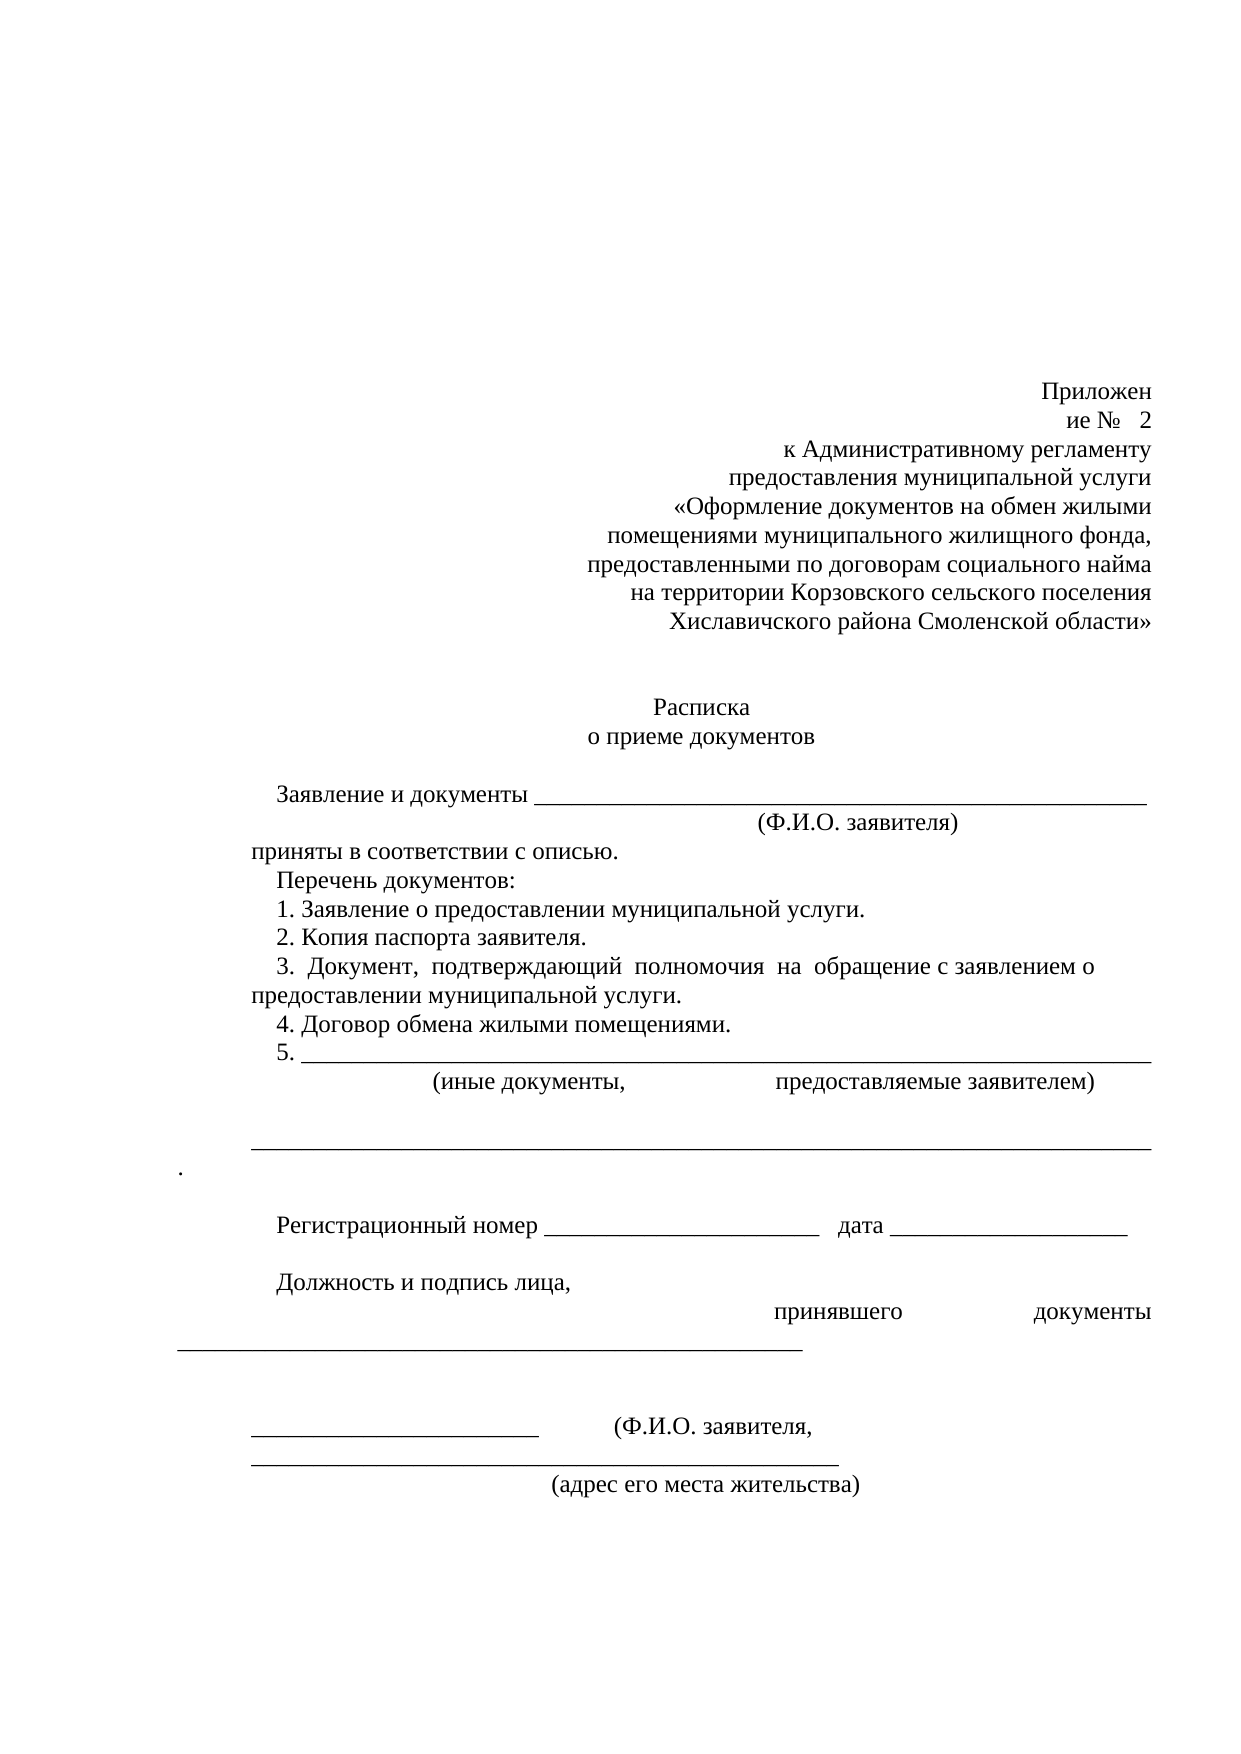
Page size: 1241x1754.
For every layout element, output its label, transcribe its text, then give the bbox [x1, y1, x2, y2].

text Регистрационный номер ______________________ дата ___________________ [177, 1210, 1152, 1239]
text 2. Копия паспорта заявителя. [177, 922, 1152, 951]
text Заявление и документы _________________________________________________ [177, 779, 1152, 807]
text (иные документы, предоставляемые заявителем) [177, 1066, 1152, 1095]
text приняты в соответствии с описью. [177, 836, 1152, 865]
text Перечень документов: [177, 865, 1152, 894]
text Хиславичского района Смоленской области» [177, 606, 1152, 635]
text предоставленными по договорам социального найма [177, 549, 1152, 577]
text (адрес его места жительства) [177, 1469, 1152, 1497]
text помещениями муниципального жилищного фонда, [177, 520, 1152, 549]
text на территории Корзовского сельского поселения [177, 577, 1152, 606]
text предоставлении муниципальной услуги. [177, 980, 1152, 1009]
text 3. Документ, подтверждающий полномочия на обращение с заявлением о [177, 951, 1152, 980]
text 1. Заявление о предоставлении муниципальной услуги. [177, 894, 1152, 922]
text _______________________________________________ [177, 1440, 1152, 1469]
text Должность и подпись лица, [177, 1267, 1152, 1296]
text 4. Договор обмена жилыми помещениями. [177, 1009, 1152, 1037]
text (Ф.И.О. заявителя) [177, 807, 1152, 836]
text Расписка [177, 692, 1152, 721]
text «Оформление документов на обмен жилыми [177, 491, 1152, 520]
text принявшего документы __________________________________________________ [177, 1296, 1152, 1354]
text _______________________ (Ф.И.О. заявителя, [177, 1411, 1152, 1440]
text 5. ____________________________________________________________________ [177, 1037, 1152, 1066]
text о приеме документов [177, 721, 1152, 750]
text предоставления муниципальной услуги [177, 462, 1152, 491]
text ________________________________________________________________________. [177, 1124, 1152, 1181]
text к Административному регламенту [177, 434, 1152, 462]
text Приложение № 2 [177, 376, 1152, 434]
